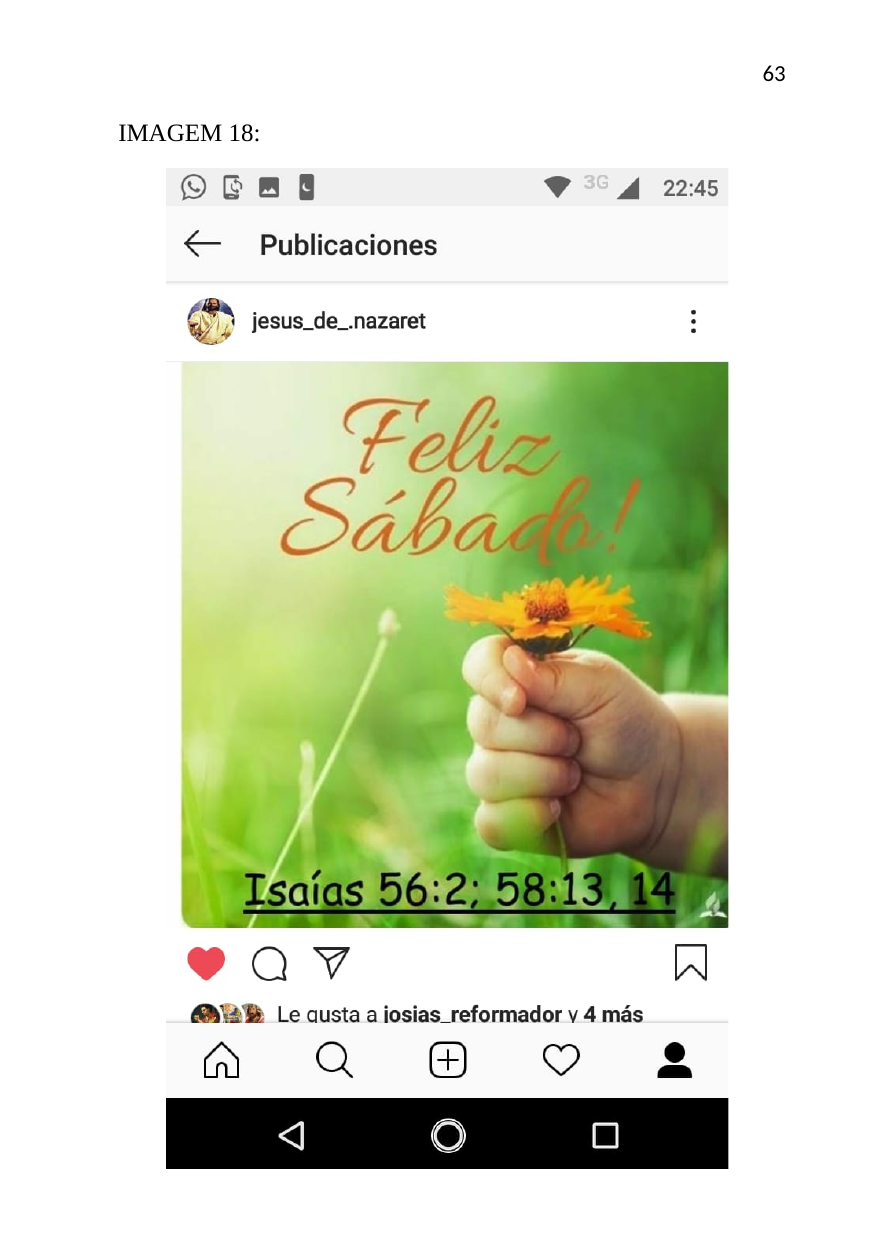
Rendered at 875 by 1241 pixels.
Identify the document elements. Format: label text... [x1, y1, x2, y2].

text IMAGEM 18: [118, 118, 785, 147]
picture [166, 168, 729, 1169]
